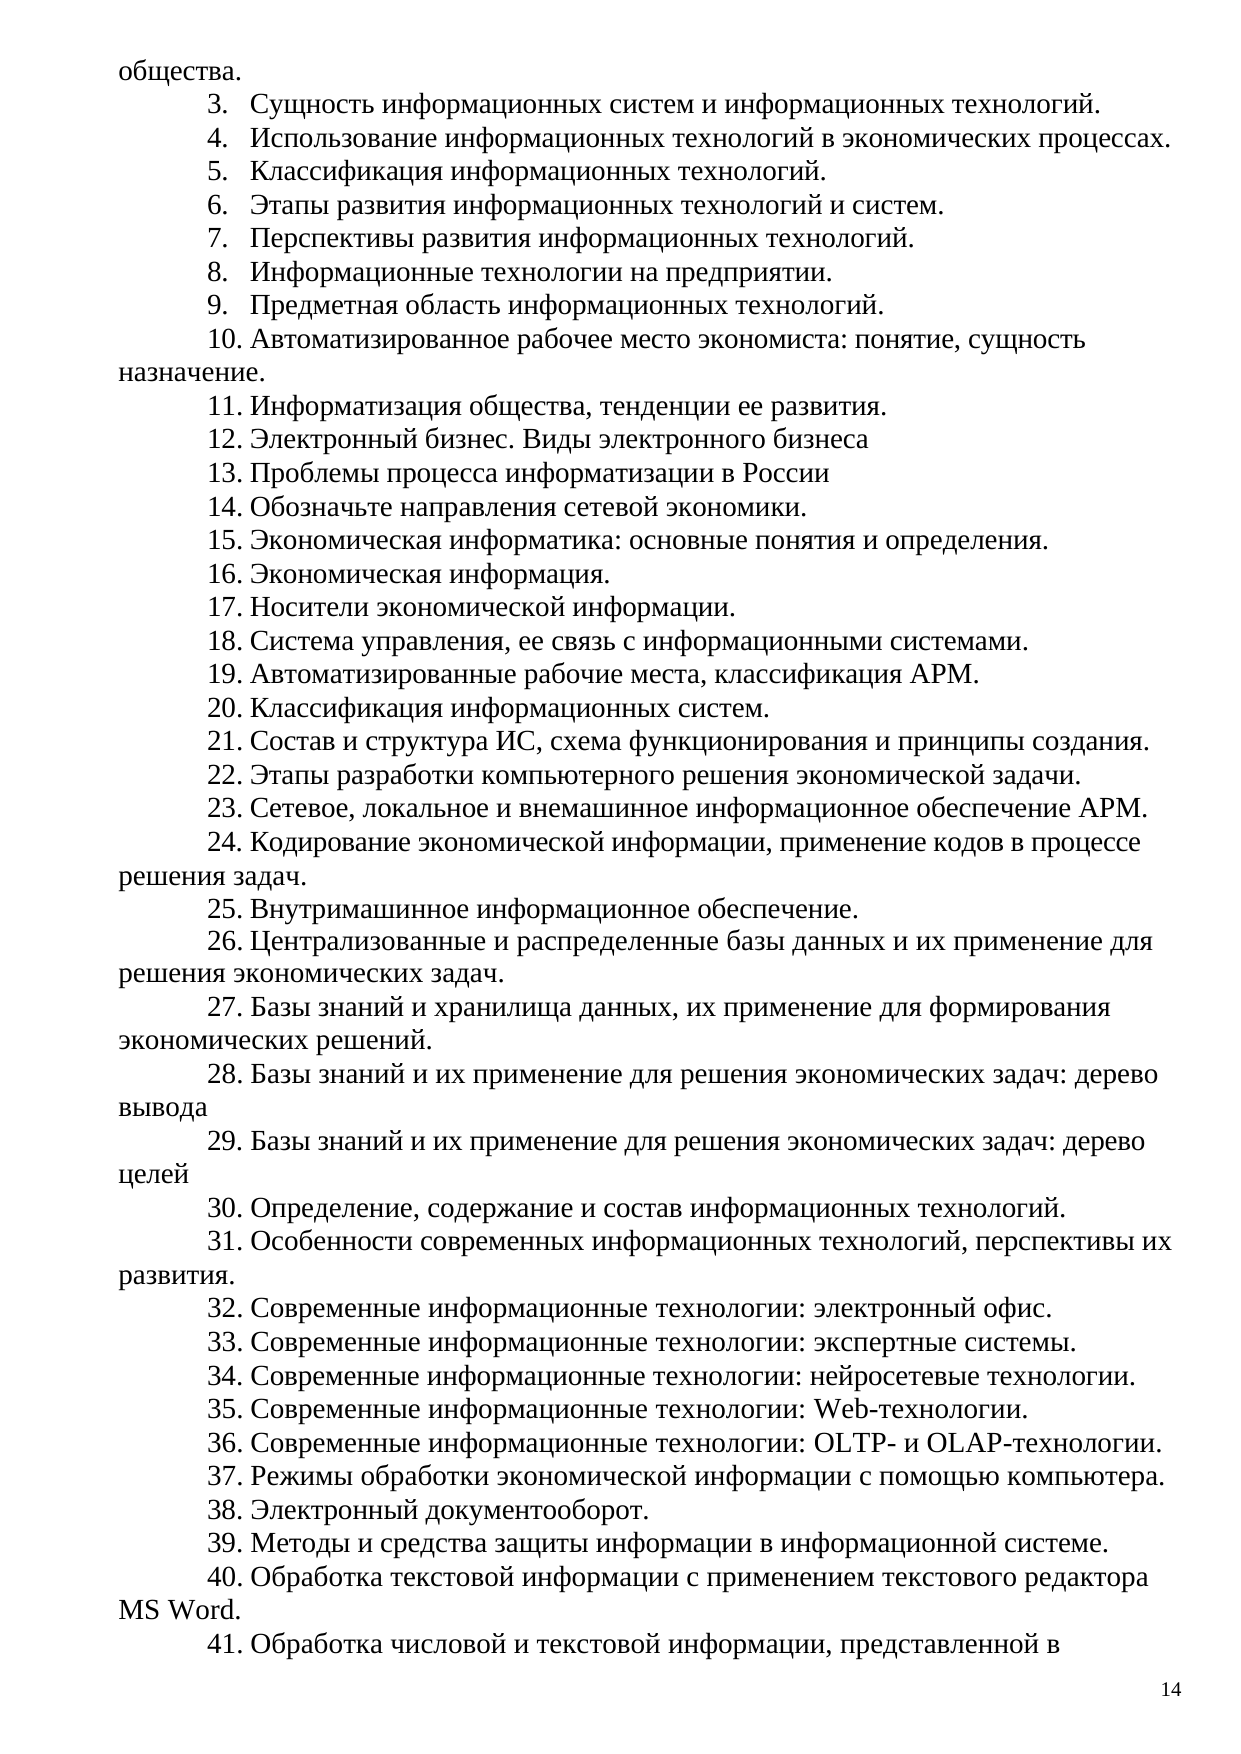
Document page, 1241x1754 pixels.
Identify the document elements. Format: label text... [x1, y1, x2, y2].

list Автоматизированное рабочее место экономиста: понятие, сущность назначение. [118, 321, 1181, 388]
list Современные информационные технологии: Web-технологии. [118, 1392, 1181, 1425]
list Использование информационных технологий в экономических процессах. [118, 120, 1181, 154]
list Перспективы развития информационных технологий. [118, 221, 1181, 254]
list Информационные технологии на предприятии. [118, 254, 1181, 288]
list Сетевое, локальное и внемашинное информационное обеспечение АРМ. [118, 791, 1181, 824]
list Методы и средства защиты информации в информационной системе. [118, 1526, 1181, 1559]
list Классификация информационных технологий. [118, 154, 1181, 187]
list Базы знаний и хранилища данных, их применение для формирования экономических решений. [118, 989, 1181, 1056]
list Определение, содержание и состав информационных технологий. [118, 1190, 1181, 1224]
list Экономическая информация. [118, 556, 1181, 590]
list Этапы разработки компьютерного решения экономической задачи. [118, 757, 1181, 791]
list Внутримашинное информационное обеспечение. [118, 892, 1181, 925]
list Обозначьте направления сетевой экономики. [118, 489, 1181, 523]
list Классификация информационных систем. [118, 690, 1181, 724]
list Этапы развития информационных технологий и систем. [118, 187, 1181, 221]
list Проблемы процесса информатизации в России [118, 456, 1181, 489]
list Современные информационные технологии: экспертные системы. [118, 1324, 1181, 1358]
list Носители экономической информации. [118, 590, 1181, 623]
list Особенности современных информационных технологий, перспективы их развития. [118, 1224, 1181, 1291]
list Автоматизированные рабочие места, классификация АРМ. [118, 657, 1181, 690]
list Современные информационные технологии: OLTP- и OLAP-технологии. [118, 1425, 1181, 1459]
list Централизованные и распределенные базы данных и их применение для решения экономических задач. [118, 925, 1181, 989]
list Электронный документооборот. [118, 1492, 1181, 1526]
list Современные информационные технологии: нейросетевые технологии. [118, 1358, 1181, 1392]
list Современные информационные технологии: электронный офис. [118, 1291, 1181, 1324]
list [118, 53, 1181, 87]
list Информатизация общества, тенденции ее развития. [118, 388, 1181, 422]
list Состав и структура ИС, схема функционирования и принципы создания. [118, 724, 1181, 757]
list Обработка текстовой информации с применением текстового редактора MS Word. [118, 1559, 1181, 1626]
list Экономическая информатика: основные понятия и определения. [118, 523, 1181, 556]
list Режимы обработки экономической информации с помощью компьютера. [118, 1459, 1181, 1492]
list Сущность информационных систем и информационных технологий. [118, 87, 1181, 120]
list Предметная область информационных технологий. [118, 288, 1181, 321]
list Система управления, ее связь с информационными системами. [118, 623, 1181, 657]
list Электронный бизнес. Виды электронного бизнеса [118, 422, 1181, 456]
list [118, 1626, 1181, 1660]
list Базы знаний и их применение для решения экономических задач: дерево целей [118, 1123, 1181, 1190]
list Базы знаний и их применение для решения экономических задач: дерево вывода [118, 1056, 1181, 1123]
list Кодирование экономической информации, применение кодов в процессе решения задач. [118, 824, 1181, 892]
